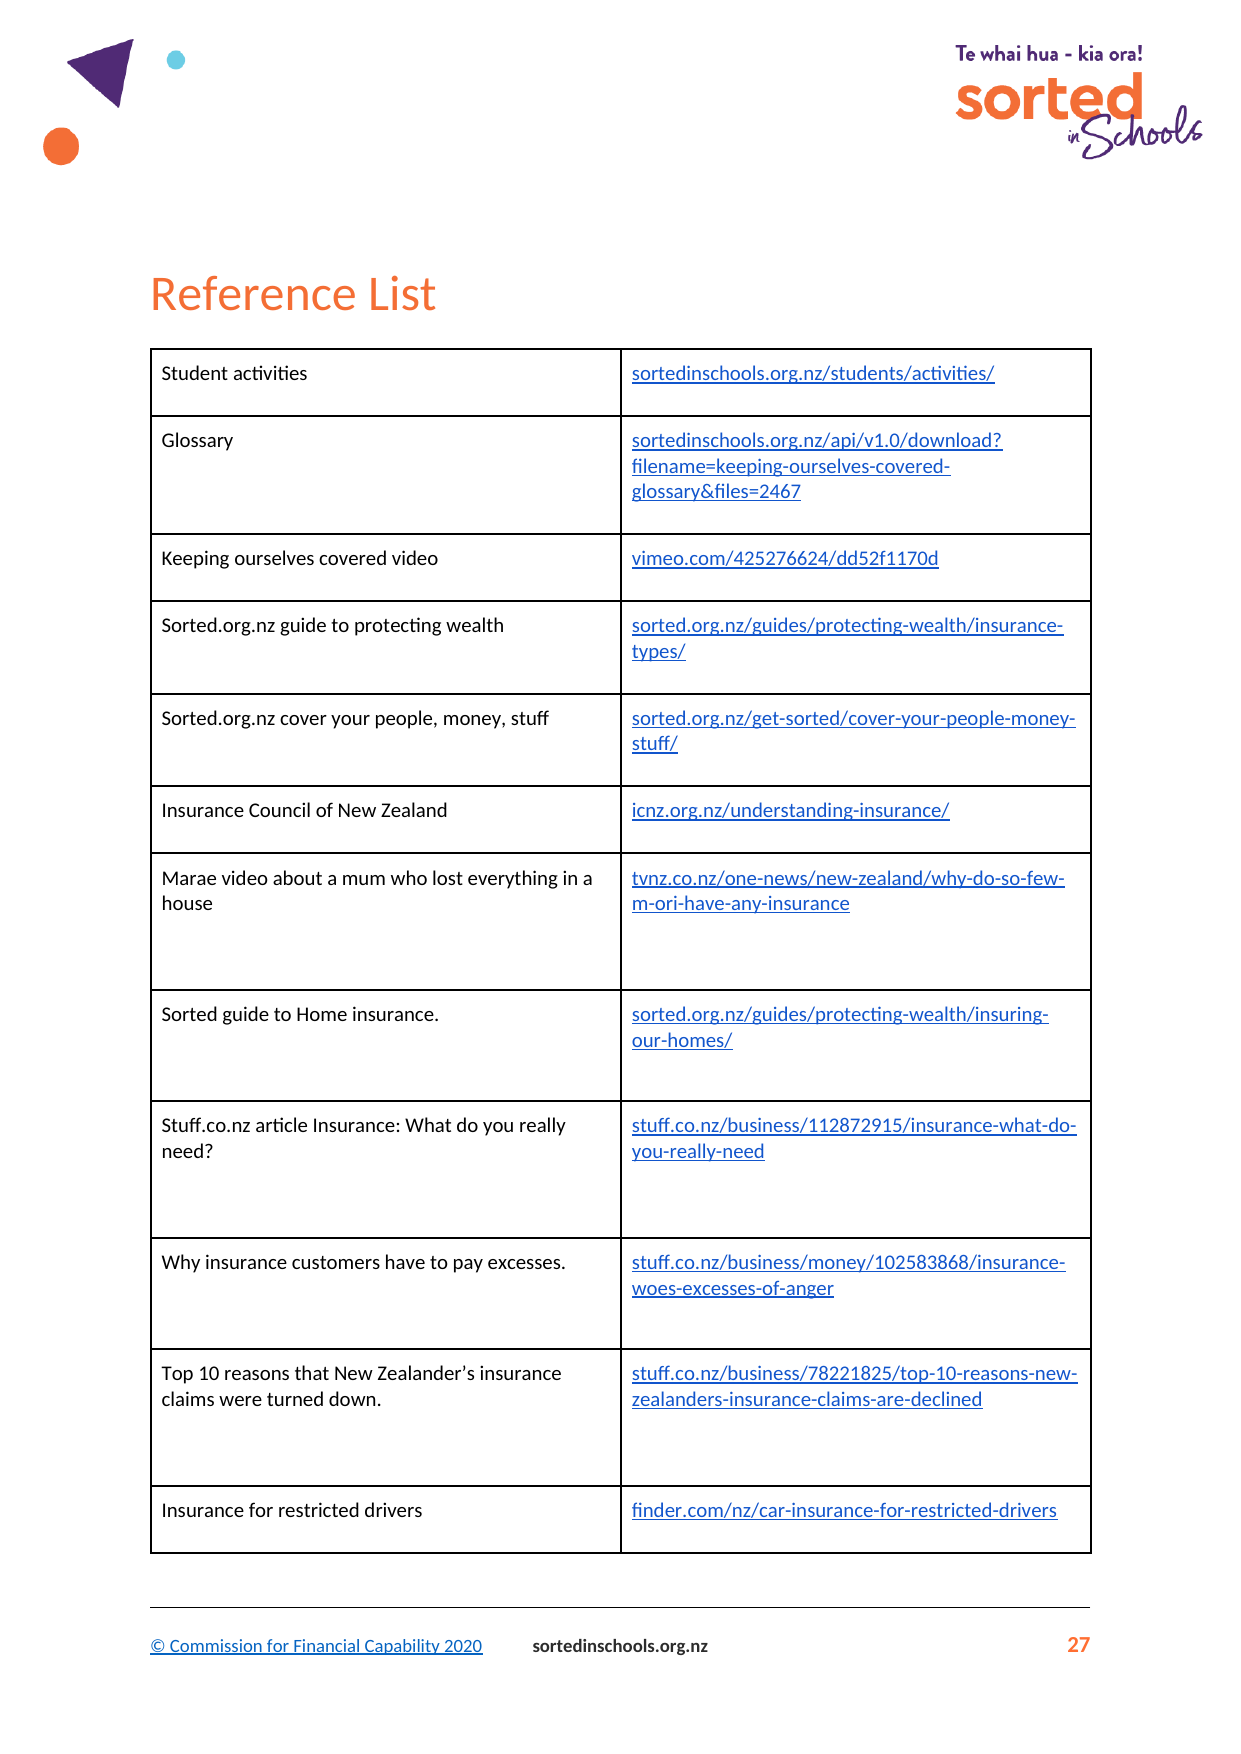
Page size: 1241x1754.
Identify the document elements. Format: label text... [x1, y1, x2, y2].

table_cell Why insurance customers have to pay excesses. [152, 1239, 620, 1348]
table_cell icnz.org.nz/understanding-insurance/ [622, 787, 1090, 852]
table_header sortedinschools.org.nz/students/activities/ [622, 350, 1090, 415]
subtitle Reference List [150, 262, 1090, 323]
table_cell stuff.co.nz/business/money/102583868/insurance-woes-excesses-of-anger [622, 1239, 1090, 1348]
table_cell Insurance for restricted drivers [152, 1487, 620, 1552]
table_cell Marae video about a mum who lost everything in a house [152, 854, 620, 989]
table_cell Stuff.co.nz article Insurance: What do you really need? [152, 1102, 620, 1237]
table_cell stuff.co.nz/business/78221825/top-10-reasons-new-zealanders-insurance-claims-are-declined [622, 1350, 1090, 1485]
table_cell sorted.org.nz/guides/protecting-wealth/insurance-types/ [622, 602, 1090, 693]
table_cell finder.com/nz/car-insurance-for-restricted-drivers [622, 1487, 1090, 1552]
table_cell Top 10 reasons that New Zealander’s insurance claims were turned down. [152, 1350, 620, 1485]
table_cell sorted.org.nz/get-sorted/cover-your-people-money-stuff/ [622, 695, 1090, 785]
table_cell tvnz.co.nz/one-news/new-zealand/why-do-so-few-m-ori-have-any-insurance [622, 854, 1090, 989]
table_cell Sorted.org.nz guide to protecting wealth [152, 602, 620, 693]
table_cell vimeo.com/425276624/dd52f1170d [622, 535, 1090, 600]
table_cell stuff.co.nz/business/112872915/insurance-what-do-you-really-need [622, 1102, 1090, 1237]
table_cell Keeping ourselves covered video [152, 535, 620, 600]
table_cell Sorted.org.nz cover your people, money, stuff [152, 695, 620, 785]
table_cell sorted.org.nz/guides/protecting-wealth/insuring-our-homes/ [622, 991, 1090, 1100]
table_cell Insurance Council of New Zealand [152, 787, 620, 852]
table_cell Glossary [152, 417, 620, 533]
table_header Student activities [152, 350, 620, 415]
picture [8, 15, 1229, 188]
table_cell Sorted guide to Home insurance. [152, 991, 620, 1100]
table_cell sortedinschools.org.nz/api/v1.0/download?filename=keeping-ourselves-covered-glossary&files=2467 [622, 417, 1090, 533]
